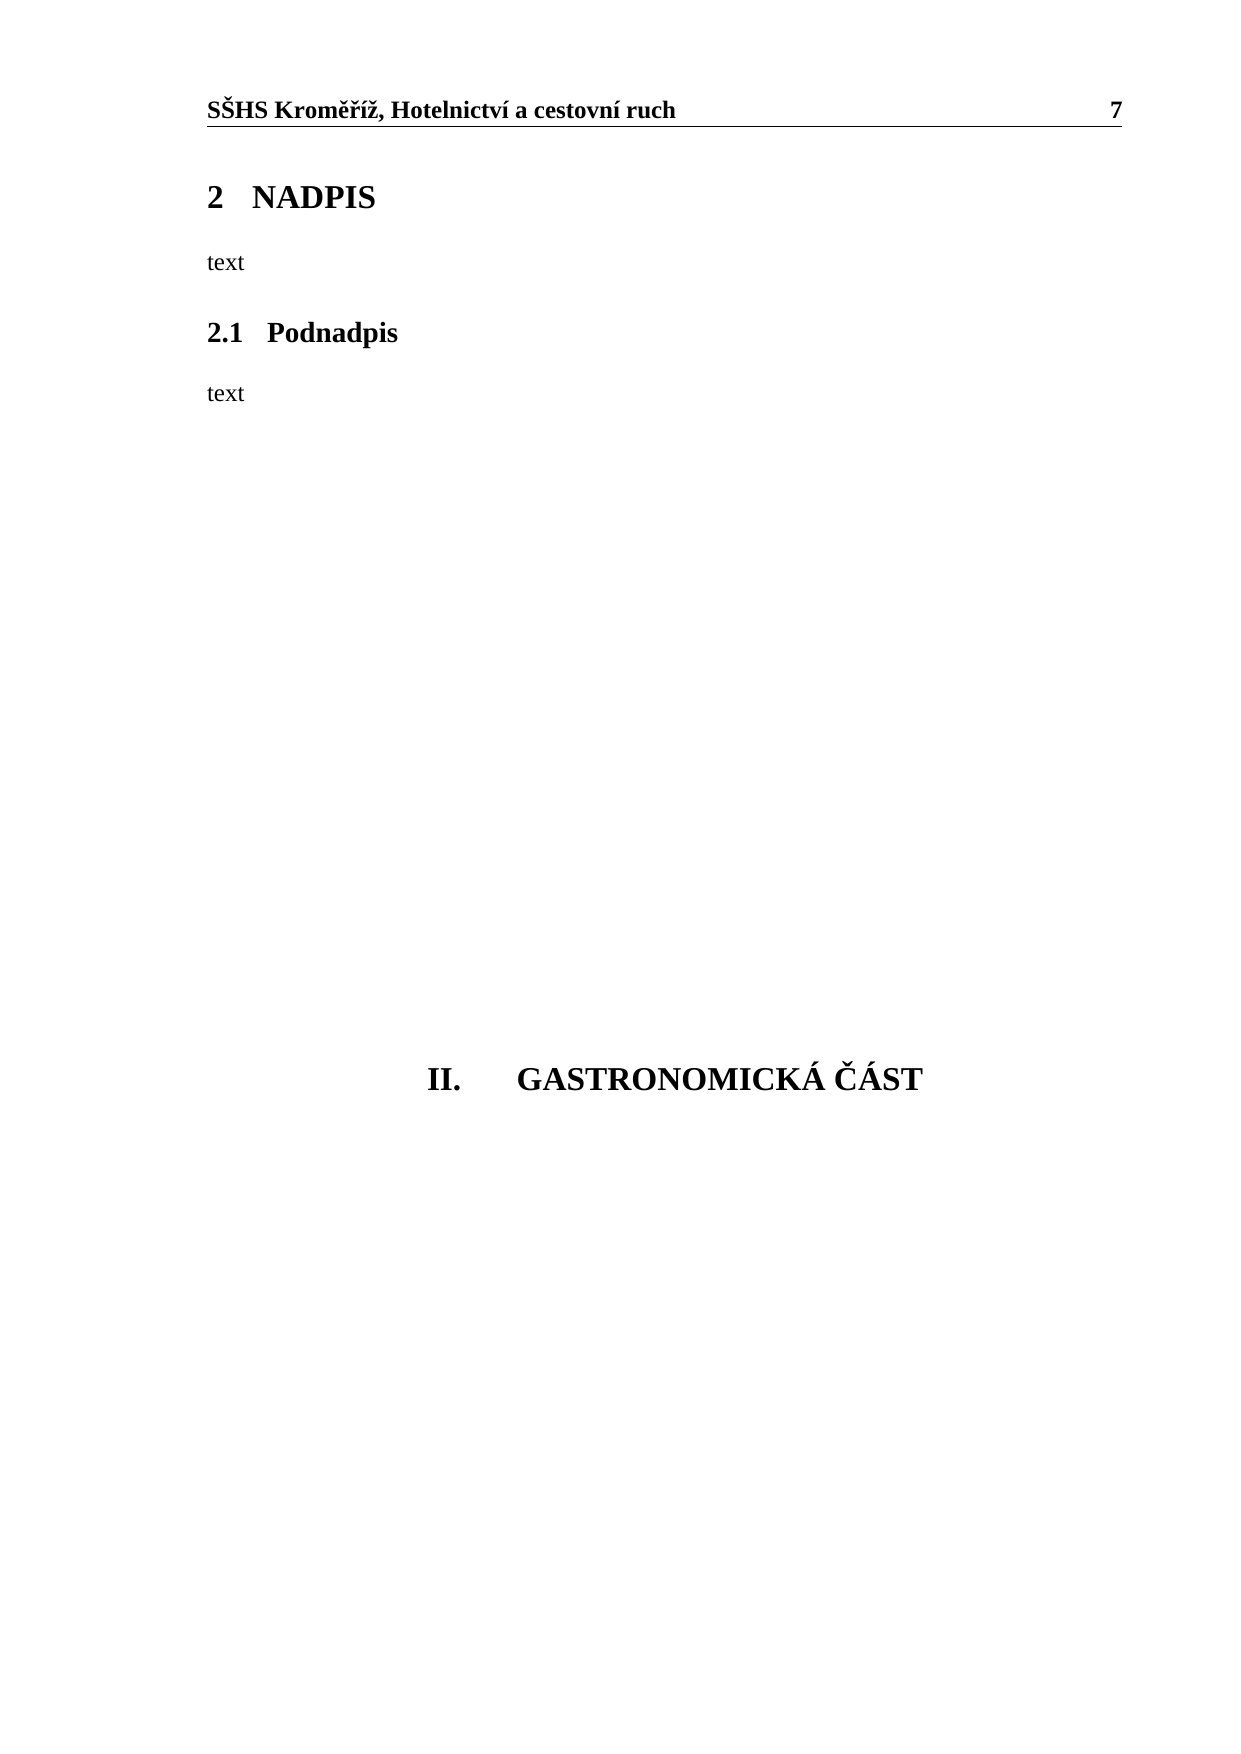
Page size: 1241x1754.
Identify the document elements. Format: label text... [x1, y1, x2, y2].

text text [207, 378, 1122, 407]
table_header [207, 434, 509, 1119]
subtitle Podnadpis [207, 315, 1122, 349]
text text [207, 247, 1122, 276]
subtitle Nadpis [207, 177, 1122, 216]
table_header gastronomická část [509, 434, 1166, 1119]
